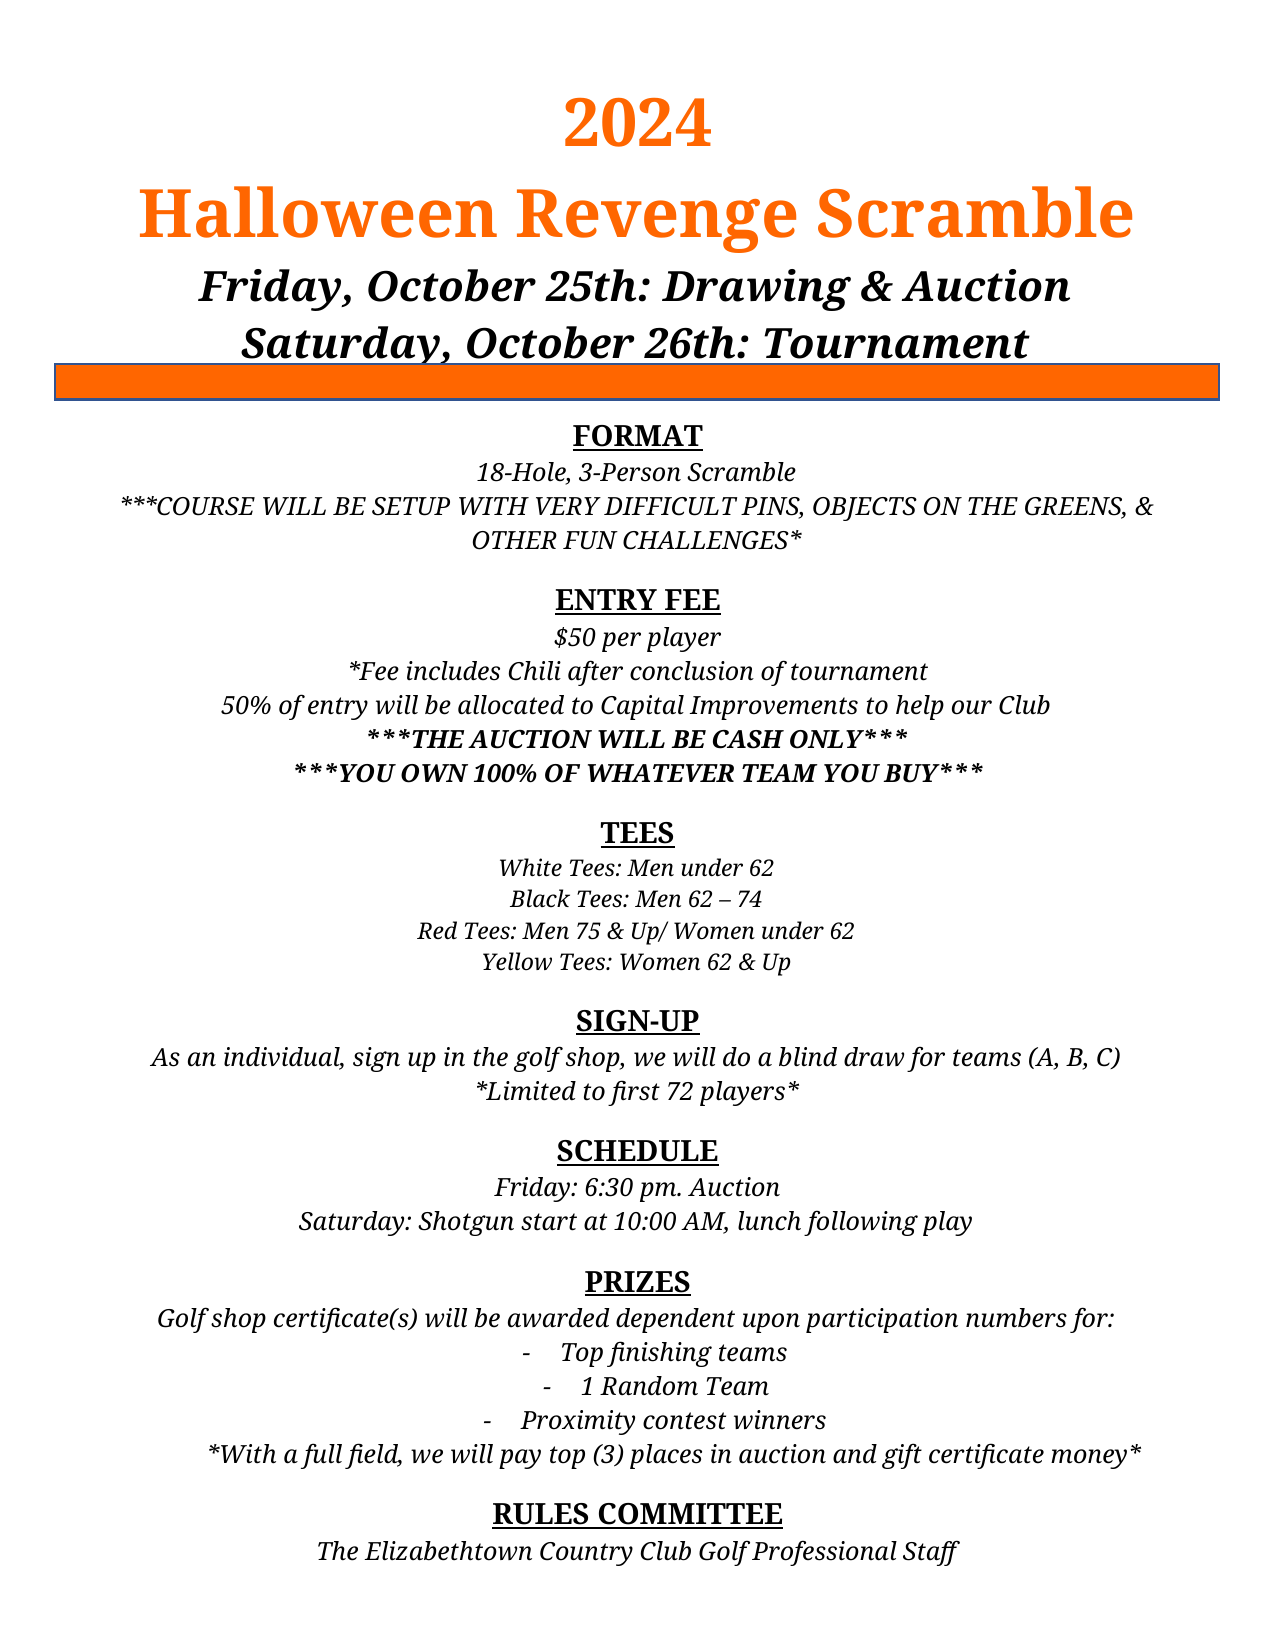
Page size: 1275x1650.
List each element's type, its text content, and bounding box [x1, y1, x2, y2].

text PRIZES [75, 1261, 1200, 1301]
text Friday, October 25th: Drawing & Auction [75, 257, 1200, 313]
list 1 Random Team [112, 1369, 1200, 1403]
text 50% of entry will be allocated to Capital Improvements to help our Club [75, 687, 1200, 722]
text 18-Hole, 3-Person Scramble [75, 455, 1200, 489]
list Proximity contest winners [112, 1403, 1200, 1437]
text White Tees: Men under 62 [75, 852, 1200, 883]
text As an individual, sign up in the golf shop, we will do a blind draw for teams (A, B, C) [75, 1039, 1200, 1073]
text TEES [75, 812, 1200, 852]
text *Limited to first 72 players* [75, 1073, 1200, 1108]
text Black Tees: Men 62 – 74 [75, 883, 1200, 914]
list *With a full field, we will pay top (3) places in auction and gift certificate money* [150, 1437, 1200, 1471]
text Golf shop certificate(s) will be awarded dependent upon participation numbers for: [75, 1301, 1200, 1334]
text ***THE AUCTION WILL BE CASH ONLY*** [75, 722, 1200, 756]
text SIGN-UP [75, 1000, 1200, 1039]
list Top finishing teams [112, 1334, 1200, 1369]
text Yellow Tees: Women 62 & Up [75, 946, 1200, 977]
text Halloween Revenge Scramble [75, 166, 1200, 257]
text Saturday, October 26th: Tournament [75, 313, 1200, 363]
text ***YOU OWN 100% OF WHATEVER TEAM YOU BUY*** [75, 756, 1200, 790]
text $50 per player [75, 619, 1200, 653]
text Saturday: Shotgun start at 10:00 AM, lunch following play [75, 1204, 1200, 1238]
text Friday: 6:30 pm. Auction [75, 1170, 1200, 1204]
text FORMAT [75, 415, 1200, 455]
text Red Tees: Men 75 & Up/ Women under 62 [75, 914, 1200, 946]
text *Fee includes Chili after conclusion of tournament [75, 653, 1200, 687]
text The Elizabethtown Country Club Golf Professional Staff [75, 1533, 1200, 1567]
text 2024 [75, 75, 1200, 166]
text ***COURSE WILL BE SETUP WITH VERY DIFFICULT PINS, OBJECTS ON THE GREENS, & OTHER FUN CHALLENGES* [75, 489, 1200, 557]
text ENTRY FEE [75, 580, 1200, 619]
text SCHEDULE [75, 1130, 1200, 1170]
text RULES COMMITTEE [75, 1493, 1200, 1533]
